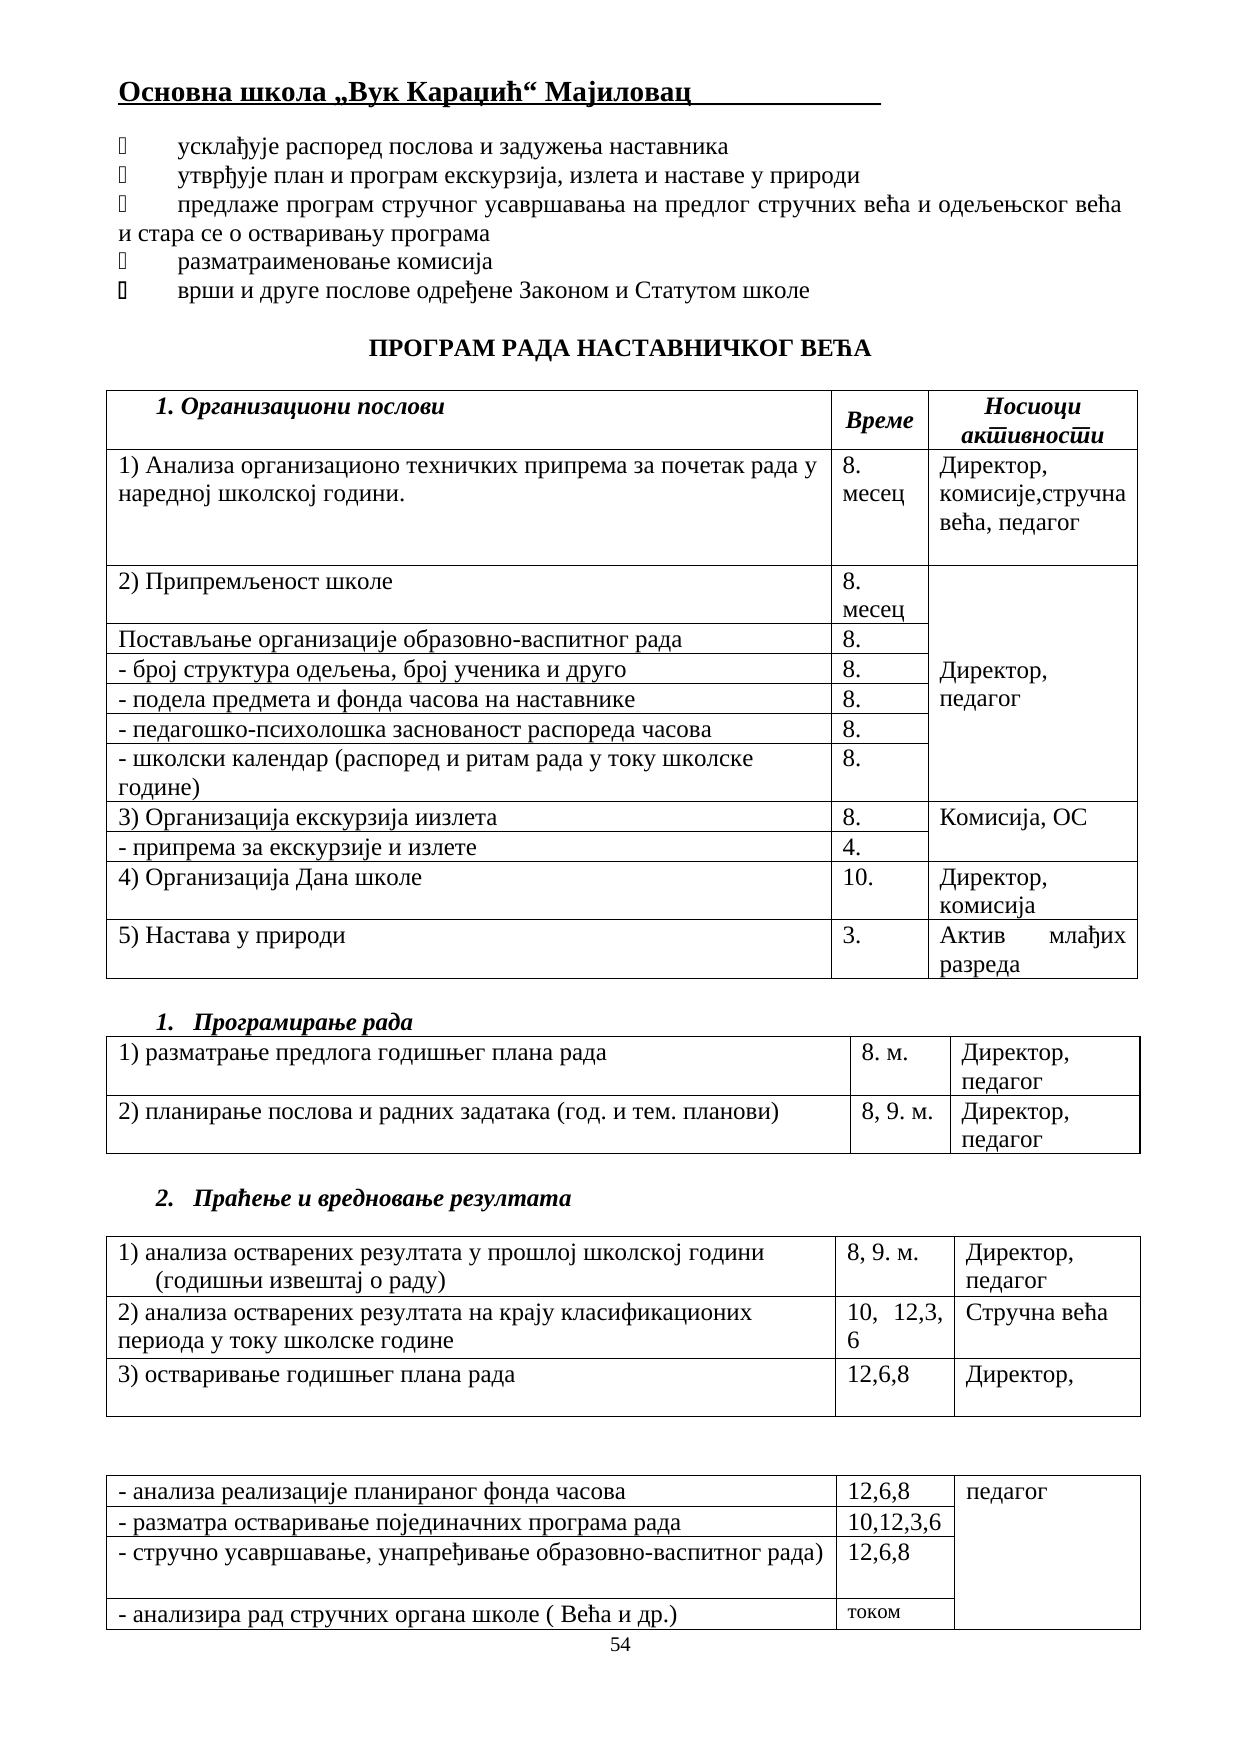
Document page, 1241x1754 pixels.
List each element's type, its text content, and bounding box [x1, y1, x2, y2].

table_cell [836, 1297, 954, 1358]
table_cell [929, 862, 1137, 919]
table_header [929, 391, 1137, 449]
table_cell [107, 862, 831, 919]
list Праћење и вредновање резултата [156, 1183, 1122, 1212]
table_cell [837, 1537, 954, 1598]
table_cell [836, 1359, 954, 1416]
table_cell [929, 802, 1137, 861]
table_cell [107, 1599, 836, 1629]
list предлаже програм стручног усавршавања на предлог стручних већа и одељењског већа и стара се о остваривању програма [118, 189, 1122, 246]
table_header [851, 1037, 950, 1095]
list утврђује план и програм екскурзија, излета и наставе у природи [118, 160, 1122, 189]
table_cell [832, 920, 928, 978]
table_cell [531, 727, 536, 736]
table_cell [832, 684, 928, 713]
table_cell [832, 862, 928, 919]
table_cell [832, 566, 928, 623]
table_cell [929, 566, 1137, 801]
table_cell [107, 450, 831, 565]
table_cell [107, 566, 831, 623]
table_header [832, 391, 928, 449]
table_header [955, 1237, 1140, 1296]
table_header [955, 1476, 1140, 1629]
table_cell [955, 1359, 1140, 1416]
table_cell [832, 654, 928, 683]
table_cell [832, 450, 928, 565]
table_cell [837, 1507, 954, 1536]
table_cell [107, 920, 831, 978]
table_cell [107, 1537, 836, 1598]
text ПРОГРАМ РАДА НАСТАВНИЧКОГ ВЕЋА [118, 333, 1122, 361]
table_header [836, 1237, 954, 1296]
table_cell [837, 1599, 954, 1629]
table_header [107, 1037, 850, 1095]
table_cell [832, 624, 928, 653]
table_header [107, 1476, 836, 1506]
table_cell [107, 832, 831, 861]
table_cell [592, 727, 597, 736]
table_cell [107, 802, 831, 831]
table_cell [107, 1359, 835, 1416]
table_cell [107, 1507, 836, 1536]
list разматраименовање комисија [118, 246, 1122, 275]
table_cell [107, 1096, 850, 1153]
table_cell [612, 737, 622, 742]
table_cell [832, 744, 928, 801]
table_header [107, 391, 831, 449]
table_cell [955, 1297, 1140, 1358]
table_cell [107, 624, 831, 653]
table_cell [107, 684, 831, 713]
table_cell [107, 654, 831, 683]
list Програмирање рада [156, 1007, 1122, 1036]
list врши и друге послове одређене Законом и Статутом школе [118, 275, 1122, 304]
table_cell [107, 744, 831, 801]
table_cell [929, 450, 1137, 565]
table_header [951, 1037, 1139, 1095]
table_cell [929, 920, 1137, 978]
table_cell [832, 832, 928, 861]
list усклађује распоред послова и задужења наставника [118, 131, 1122, 160]
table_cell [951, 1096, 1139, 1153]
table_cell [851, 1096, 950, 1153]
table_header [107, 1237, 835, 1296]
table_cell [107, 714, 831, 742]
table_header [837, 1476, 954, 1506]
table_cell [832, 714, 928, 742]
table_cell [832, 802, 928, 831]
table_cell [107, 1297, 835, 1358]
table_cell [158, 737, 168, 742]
